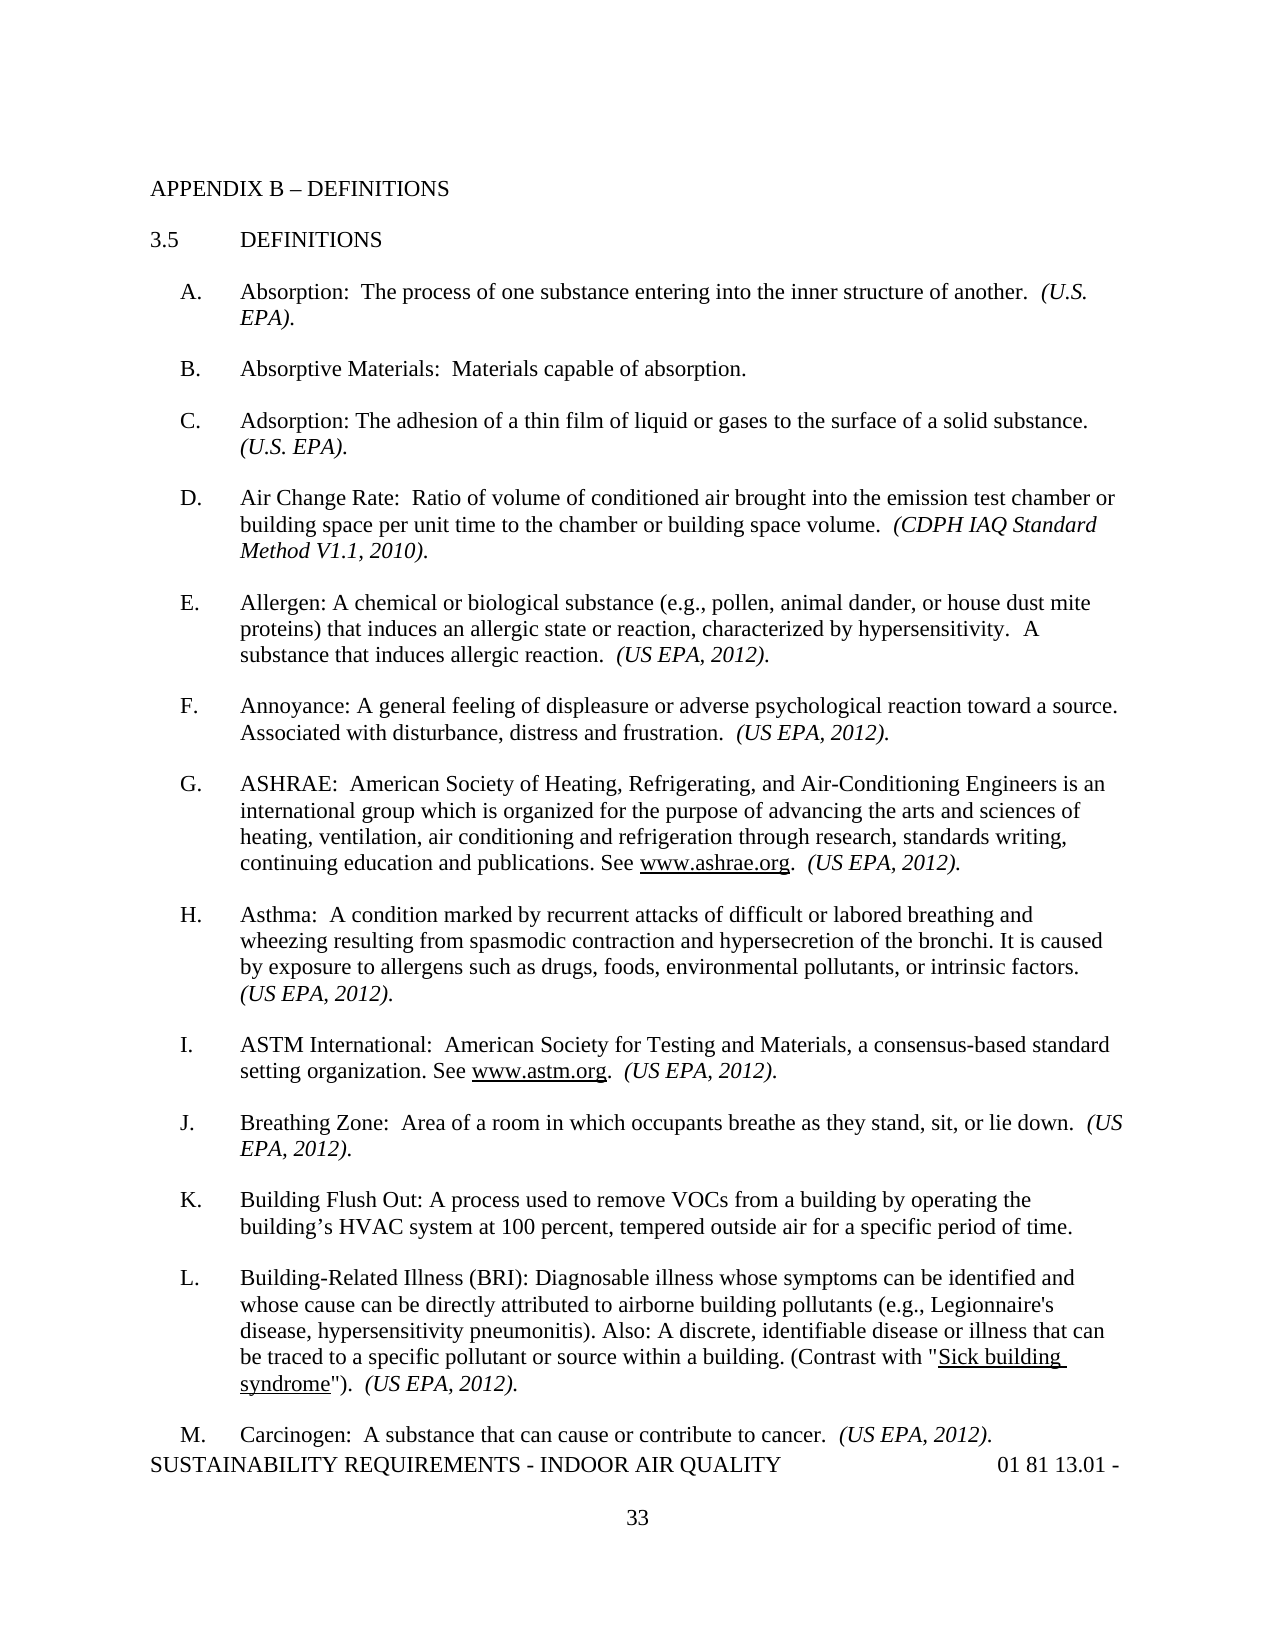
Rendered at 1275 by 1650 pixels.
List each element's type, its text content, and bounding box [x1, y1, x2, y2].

text APPENDIX B – DEFINITIONS [150, 175, 1125, 201]
text ASHRAE: American Society of Heating, Refrigerating, and Air-Conditioning Engineers is an international group which is organized for the purpose of advancing the arts and sciences of heating, ventilation, air conditioning and refrigeration through research, standards writing, continuing education and publications. See www.ashrae.org. (US EPA, 2012). [180, 770, 1125, 876]
text Breathing Zone: Area of a room in which occupants breathe as they stand, sit, or lie down. (US EPA, 2012). [180, 1109, 1125, 1162]
text ASTM International: American Society for Testing and Materials, a consensus-based standard setting organization. See www.astm.org. (US EPA, 2012). [180, 1031, 1125, 1084]
text Building Flush Out: A process used to remove VOCs from a building by operating the building’s HVAC system at 100 percent, tempered outside air for a specific period of time. [180, 1187, 1125, 1239]
text Carcinogen: A substance that can cause or contribute to cancer. (US EPA, 2012). [180, 1421, 1125, 1447]
text Absorption: The process of one substance entering into the inner structure of another. (U.S. EPA). [180, 278, 1125, 330]
text Annoyance: A general feeling of displeasure or adverse psychological reaction toward a source. Associated with disturbance, distress and frustration. (US EPA, 2012). [180, 693, 1125, 745]
text Adsorption: The adhesion of a thin film of liquid or gases to the surface of a solid substance. (U.S. EPA). [180, 407, 1125, 459]
text Allergen: A chemical or biological substance (e.g., pollen, animal dander, or house dust mite proteins) that induces an allergic state or reaction, characterized by hypersensitivity. A substance that induces allergic reaction. (US EPA, 2012). [180, 588, 1125, 668]
text Building-Related Illness (BRI): Diagnosable illness whose symptoms can be identified and whose cause can be directly attributed to airborne building pollutants (e.g., Legionnaire's disease, hypersensitivity pneumonitis). Also: A discrete, identifiable disease or illness that can be traced to a specific pollutant or source within a building. (Contrast with "Sick building syndrome"). (US EPA, 2012). [180, 1264, 1125, 1396]
text DEFINITIONS [150, 226, 1125, 253]
text Air Change Rate: Ratio of volume of conditioned air brought into the emission test chamber or building space per unit time to the chamber or building space volume. (CDPH IAQ Standard Method V1.1, 2010). [180, 484, 1125, 563]
text Asthma: A condition marked by recurrent attacks of difficult or labored breathing and wheezing resulting from spasmodic contraction and hypersecretion of the bronchi. It is caused by exposure to allergens such as drugs, foods, environmental pollutants, or intrinsic factors. (US EPA, 2012). [180, 901, 1125, 1006]
text Absorptive Materials: Materials capable of absorption. [180, 355, 1125, 382]
